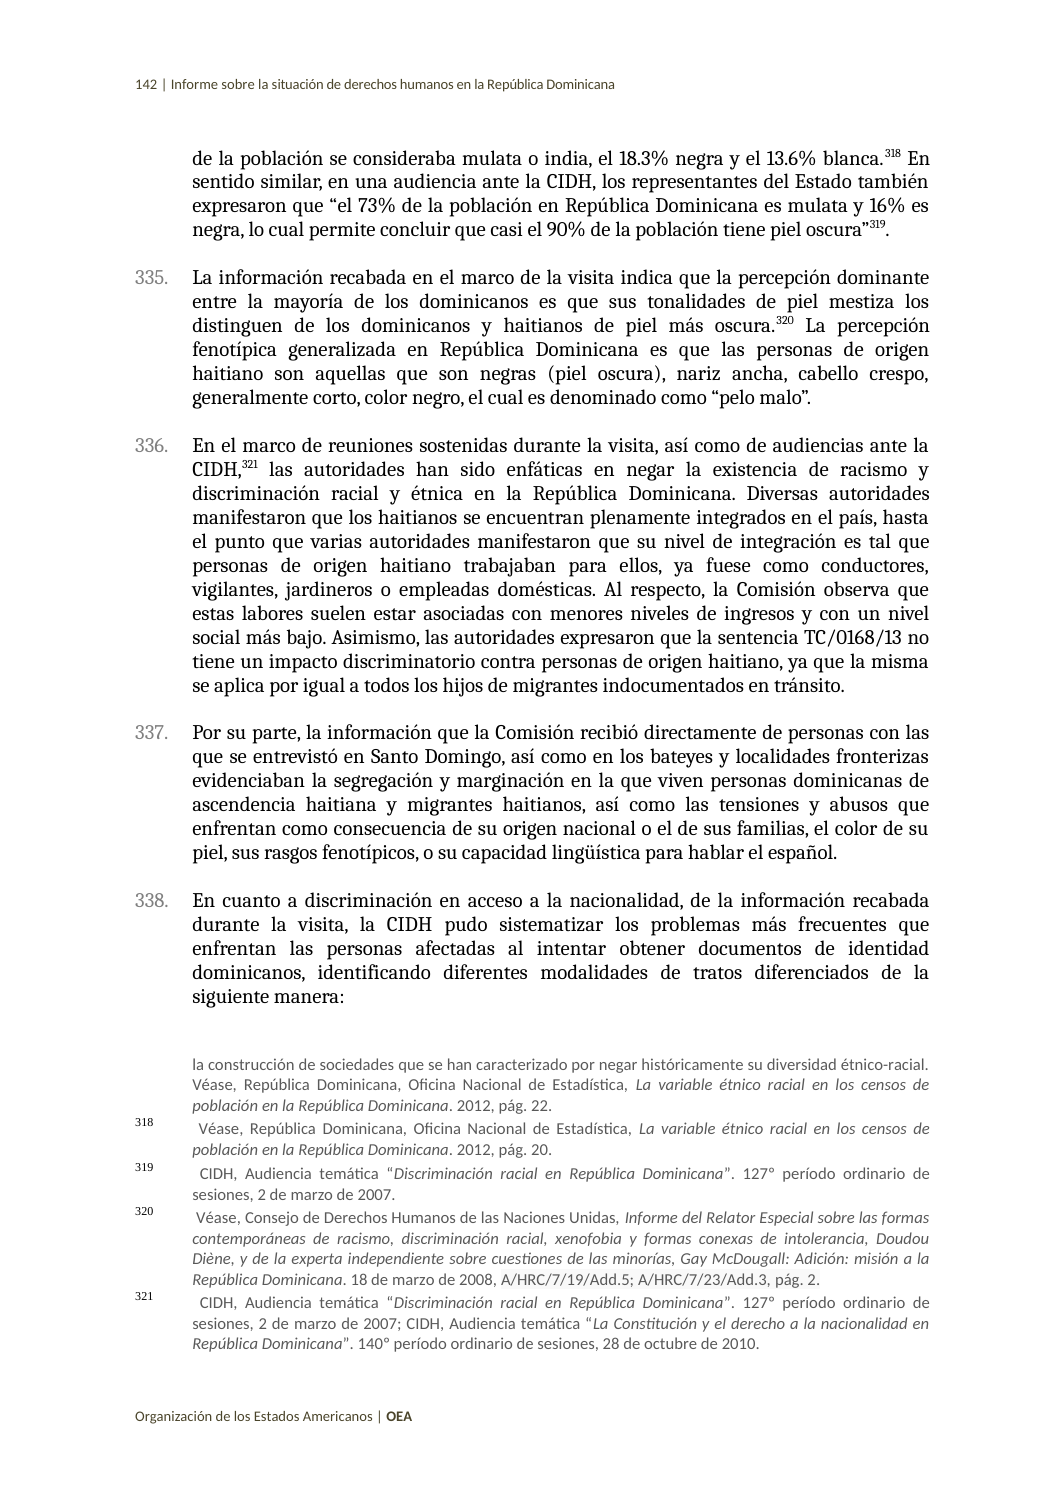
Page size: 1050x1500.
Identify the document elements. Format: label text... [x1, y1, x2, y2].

list En el marco de reuniones sostenidas durante la visita, así como de audiencias ante la CIDH, las autoridades han sido enfáticas en negar la existencia de racismo y discriminación racial y étnica en la República Dominicana. Diversas autoridades manifestaron que los haitianos se encuentran plenamente integrados en el país, hasta el punto que varias autoridades manifestaron que su nivel de integración es tal que personas de origen haitiano trabajaban para ellos, ya fuese como conductores, vigilantes, jardineros o empleadas domésticas. Al respecto, la Comisión observa que estas labores suelen estar asociadas con menores niveles de ingresos y con un nivel social más bajo. Asimismo, las autoridades expresaron que la sentencia TC/0168/13 no tiene un impacto discriminatorio contra personas de origen haitiano, ya que la misma se aplica por igual a todos los hijos de migrantes indocumentados en tránsito. [135, 434, 930, 697]
list Por su parte, la información que la Comisión recibió directamente de personas con las que se entrevistó en Santo Domingo, así como en los bateyes y localidades fronterizas evidenciaban la segregación y marginación en la que viven personas dominicanas de ascendencia haitiana y migrantes haitianos, así como las tensiones y abusos que enfrentan como consecuencia de su origen nacional o el de sus familias, el color de su piel, sus rasgos fenotípicos, o su capacidad lingüística para hablar el español. [135, 721, 930, 865]
list En cuanto a discriminación en acceso a la nacionalidad, de la información recabada durante la visita, la CIDH pudo sistematizar los problemas más frecuentes que enfrentan las personas afectadas al intentar obtener documentos de identidad dominicanos, identificando diferentes modalidades de tratos diferenciados de la siguiente manera: [135, 889, 930, 1009]
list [135, 146, 930, 242]
list La información recabada en el marco de la visita indica que la percepción dominante entre la mayoría de los dominicanos es que sus tonalidades de piel mestiza los distinguen de los dominicanos y haitianos de piel más oscura. La percepción fenotípica generalizada en República Dominicana es que las personas de origen haitiano son aquellas que son negras (piel oscura), nariz ancha, cabello crespo, generalmente corto, color negro, el cual es denominado como “pelo malo”. [135, 266, 930, 410]
